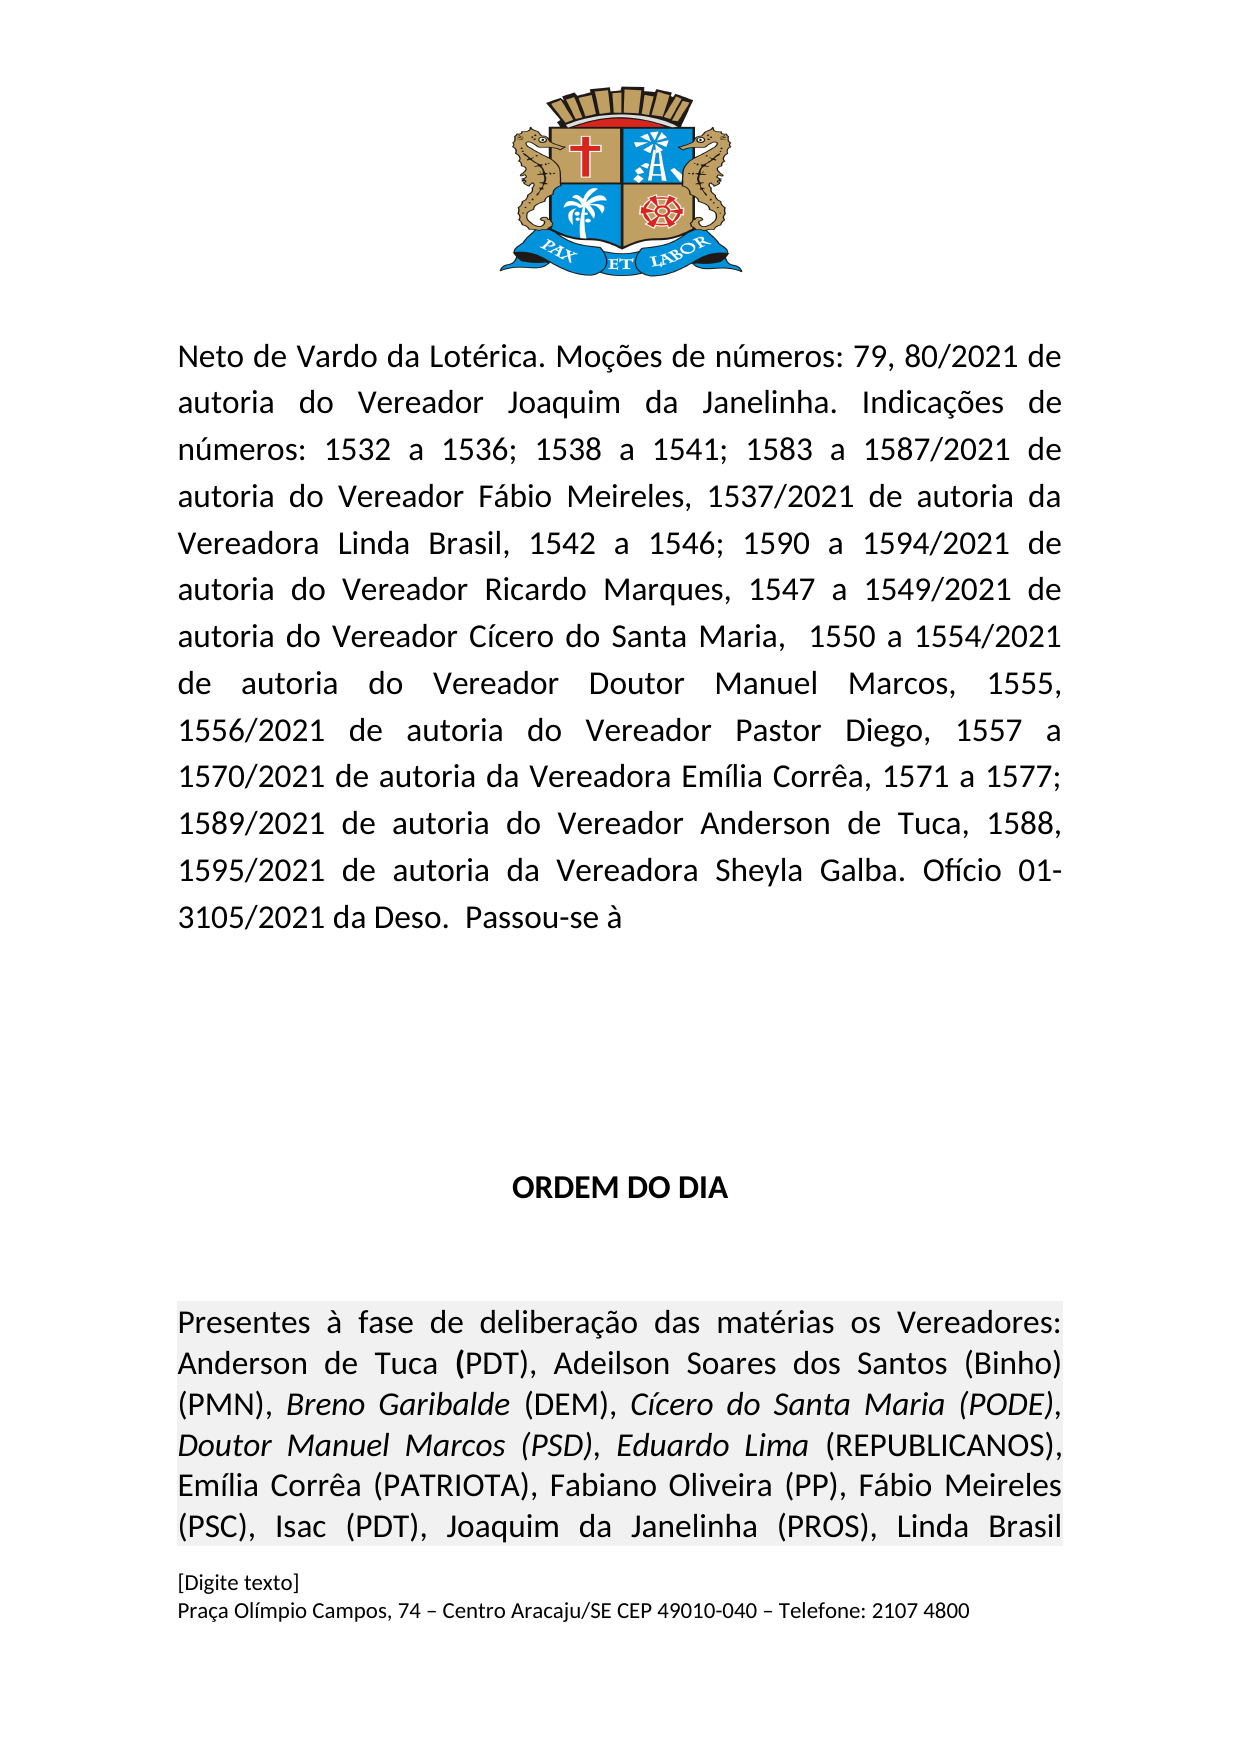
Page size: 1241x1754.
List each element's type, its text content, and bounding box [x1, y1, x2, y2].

text ORDEM DO DIA [177, 1166, 1063, 1207]
picture [488, 73, 753, 307]
